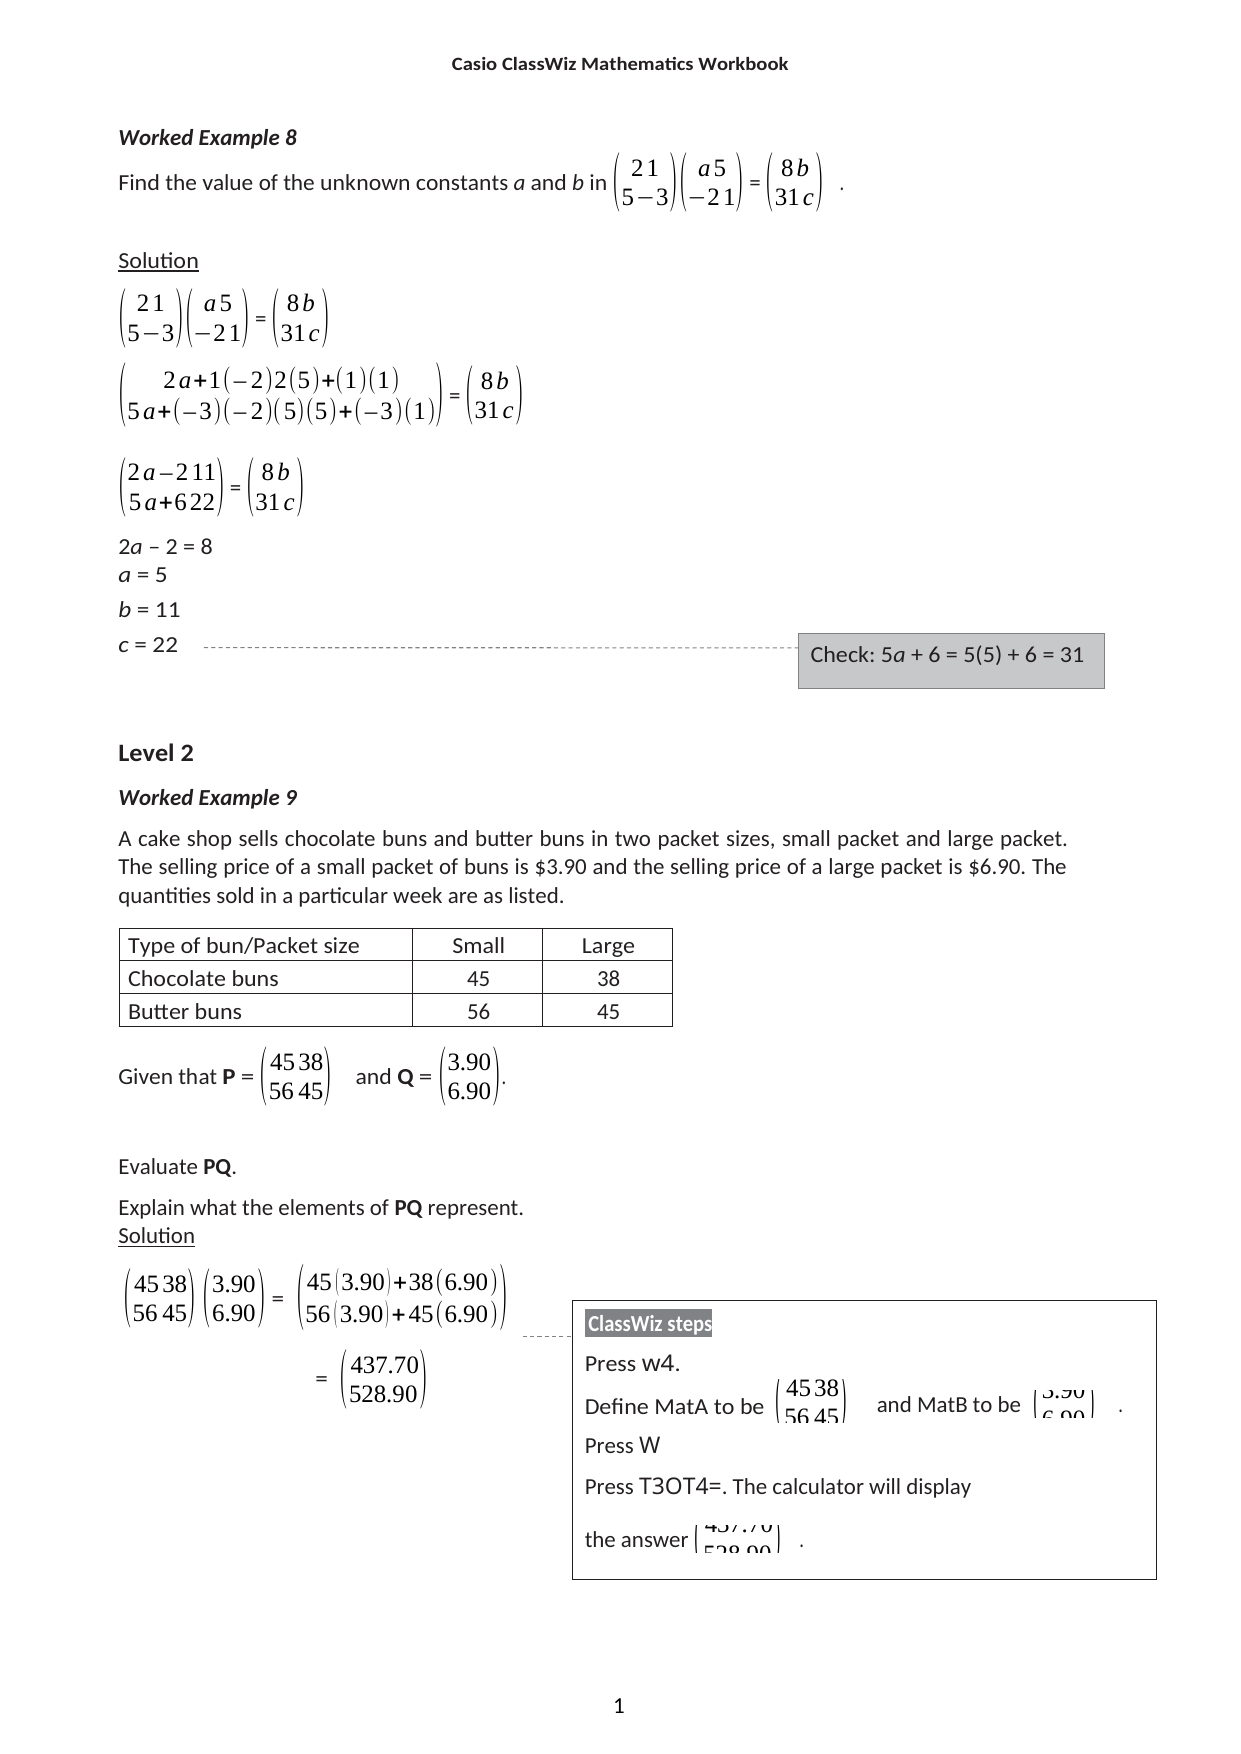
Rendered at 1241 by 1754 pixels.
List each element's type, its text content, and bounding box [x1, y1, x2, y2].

table_cell 45 [413, 961, 542, 993]
text A cake shop sells chocolate buns and butter buns in two packet sizes, small packet and large packet. The selling price of a small packet of buns is $3.90 and the selling price of a large packet is $6.90. The quantities sold in a particular week are as listed. [118, 824, 1069, 909]
table_cell 56 [413, 994, 542, 1026]
table_cell 45 [543, 994, 672, 1026]
subtitle Worked Example 8 [118, 123, 1240, 151]
text a = 5 [118, 560, 1240, 588]
text Given that P = and Q = . [118, 1045, 1240, 1107]
text = [118, 1347, 572, 1409]
text Find the value of the unknown constants a and b in = . [118, 151, 1240, 213]
text Explain what the elements of PQ represent. Solution [118, 1193, 599, 1250]
table_cell Butter buns [120, 994, 412, 1026]
subtitle Level 2 [118, 737, 1240, 767]
text = [118, 362, 1240, 429]
table_header Small [413, 929, 542, 960]
table_header Large [543, 929, 672, 960]
text Casio ClassWiz Mathematics Workbook [62, 52, 1178, 75]
text b = 11 [118, 595, 1240, 623]
text = [118, 287, 1240, 349]
text 2a – 2 = 8 [118, 532, 1240, 560]
text c = 22 [118, 630, 1240, 658]
table_header Type of bun/Packet size [120, 929, 412, 960]
table_cell Chocolate buns [120, 961, 412, 993]
text = [118, 456, 1240, 518]
subtitle Worked Example 9 [118, 783, 1240, 811]
text Evaluate PQ. [118, 1152, 238, 1180]
text = [573, 1347, 599, 1409]
table_cell 38 [543, 961, 672, 993]
text = [118, 1263, 599, 1333]
text Solution [118, 246, 1240, 274]
